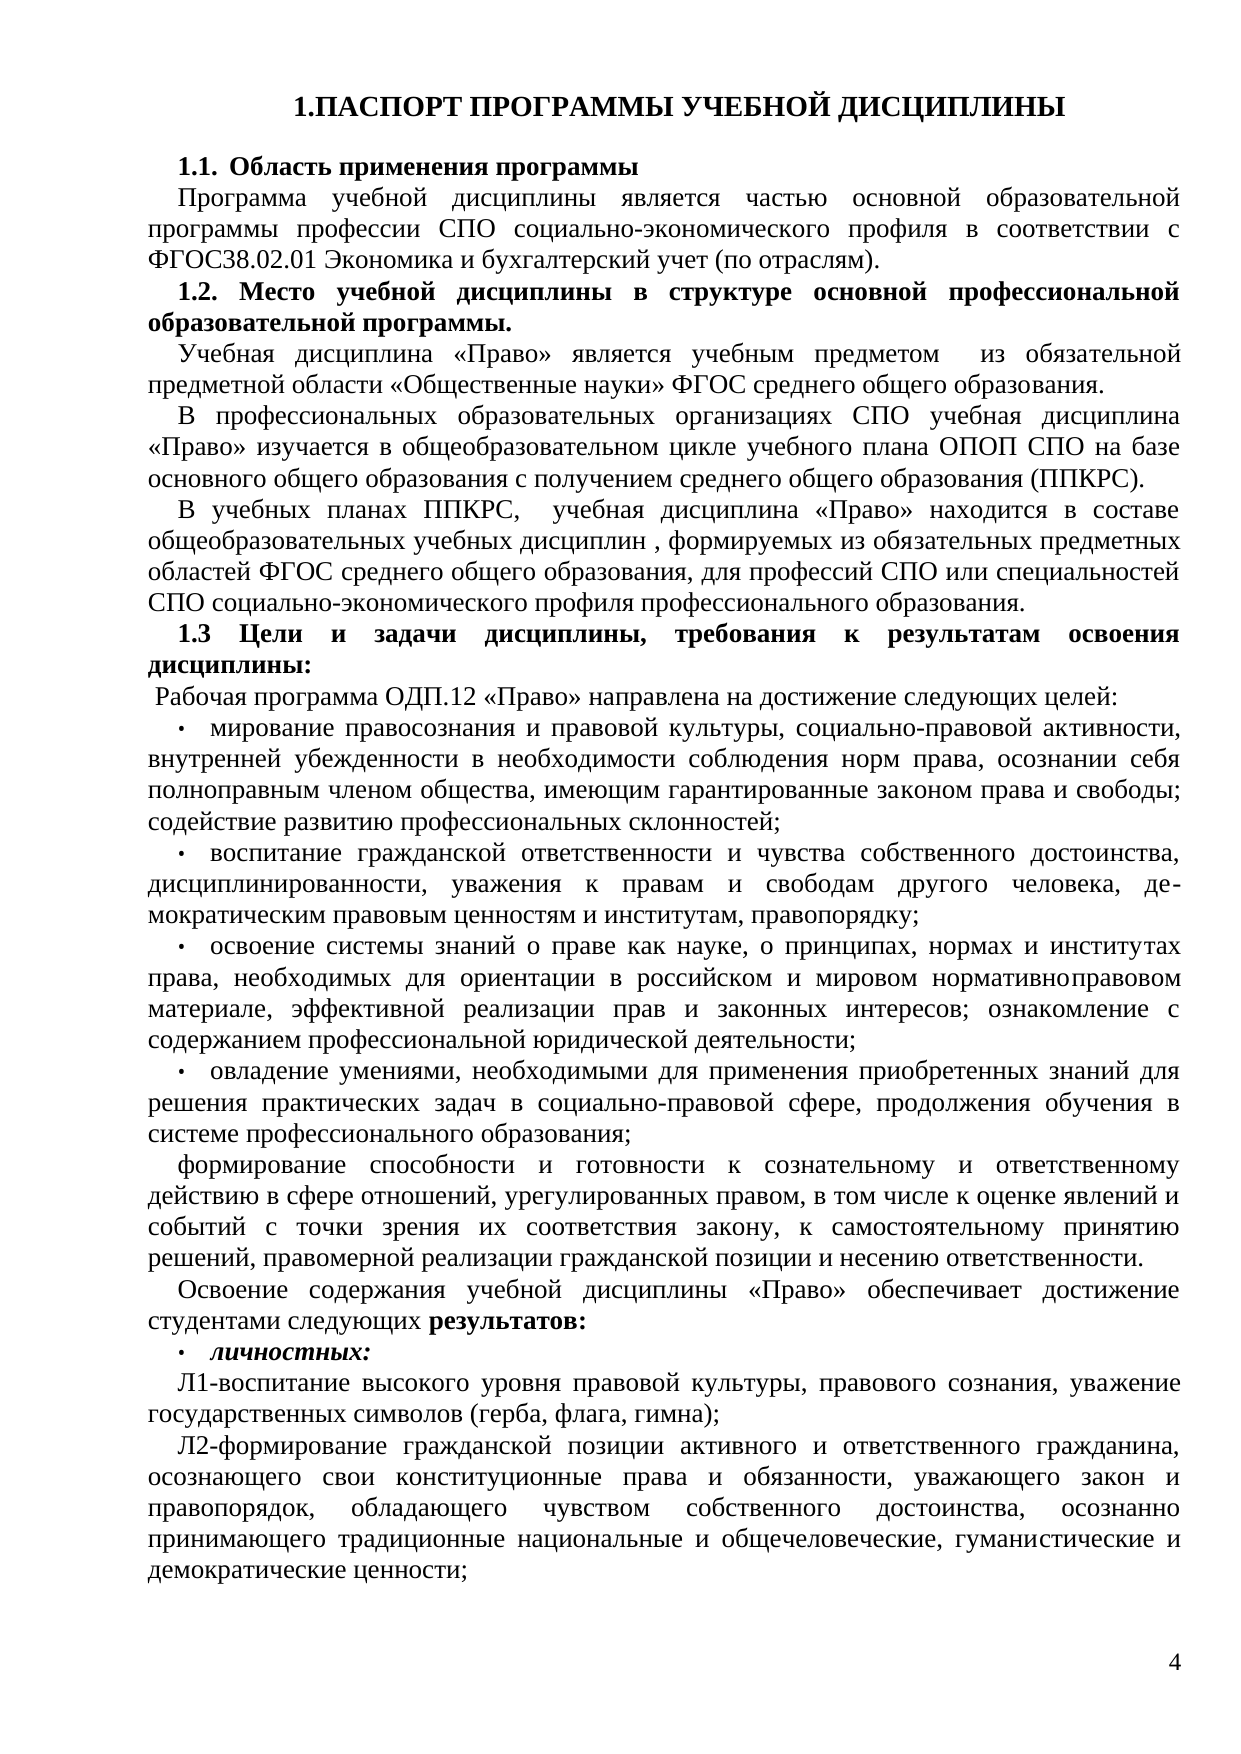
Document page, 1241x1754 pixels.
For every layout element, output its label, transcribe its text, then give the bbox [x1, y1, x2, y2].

list личностных: [148, 1335, 1181, 1366]
list воспитание гражданской ответственности и чувства собственного достоинства, дисциплинированности, уважения к правам и свободам другого человека, демократическим правовым ценностям и институтам, правопорядку; [148, 836, 1181, 929]
text Программа учебной дисциплины является частью основной образовательной программы профессии СПО социально-экономического профиля в соответствии с ФГОС38.02.01 Экономика и бухгалтерский учет (по отраслям). [148, 181, 1181, 275]
text В учебных планах ППКРС, учебная дисциплина «Право» находится в составе общеобразовательных учебных дисциплин , формируемых из обязательных предметных областей ФГОС среднего общего образования, для профессий СПО или специальностей СПО социально-экономического профиля профессионального образования. [148, 493, 1181, 617]
text Учебная дисциплина «Право» является учебным предметом из обязательной предметной области «Общественные науки» ФГОС среднего общего образования. [148, 337, 1181, 399]
list Область применения программы [148, 150, 1181, 181]
text формирование способности и готовности к сознательному и ответственному действию в сфере отношений, урегулированных правом, в том числе к оценке явлений и событий с точки зрения их соответствия закону, к самостоятельному принятию решений, правомерной реализации гражданской позиции и несению ответственности. [148, 1148, 1181, 1273]
text 1.3 Цели и задачи дисциплины, требования к результатам освоения дисциплины: Рабочая программа ОДП.12 «Право» направлена на достижение следующих целей: [148, 617, 1181, 711]
list освоение системы знаний о праве как науке, о принципах, нормах и институтах права, необходимых для ориентации в российском и мировом нормативноправовом материале, эффективной реализации прав и законных интересов; ознакомление с содержанием профессиональной юридической деятельности; [148, 929, 1181, 1054]
text В профессиональных образовательных организациях СПО учебная дисциплина «Право» изучается в общеобразовательном цикле учебного плана ОПОП СПО на базе основного общего образования с получением среднего общего образования (ППКРС). [148, 399, 1181, 493]
text 1.ПАСПОРТ ПРОГРАММЫ УЧЕБНОЙ ДИСЦИПЛИНЫ [148, 89, 1181, 122]
text 1.2. Место учебной дисциплины в структуре основной профессиональной образовательной программы. [148, 275, 1181, 337]
text Л1-воспитание высокого уровня правовой культуры, правового сознания, уважение государственных символов (герба, флага, гимна); [148, 1366, 1181, 1429]
text Освоение содержания учебной дисциплины «Право» обеспечивает достижение студентами следующих результатов: [148, 1273, 1181, 1335]
list мирование правосознания и правовой культуры, социально-правовой активности, внутренней убежденности в необходимости соблюдения норм права, осознании себя полноправным членом общества, имеющим гарантированные законом права и свободы; содействие развитию профессиональных склонностей; [148, 711, 1181, 836]
text Л2-формирование гражданской позиции активного и ответственного гражданина, осознающего свои конституционные права и обязанности, уважающего закон и правопорядок, обладающего чувством собственного достоинства, осознанно принимающего традиционные национальные и общечеловеческие, гуманистические и демократические ценности; [148, 1429, 1181, 1584]
list овладение умениями, необходимыми для применения приобретенных знаний для решения практических задач в социально-правовой сфере, продолжения обучения в системе профессионального образования; [148, 1054, 1181, 1148]
